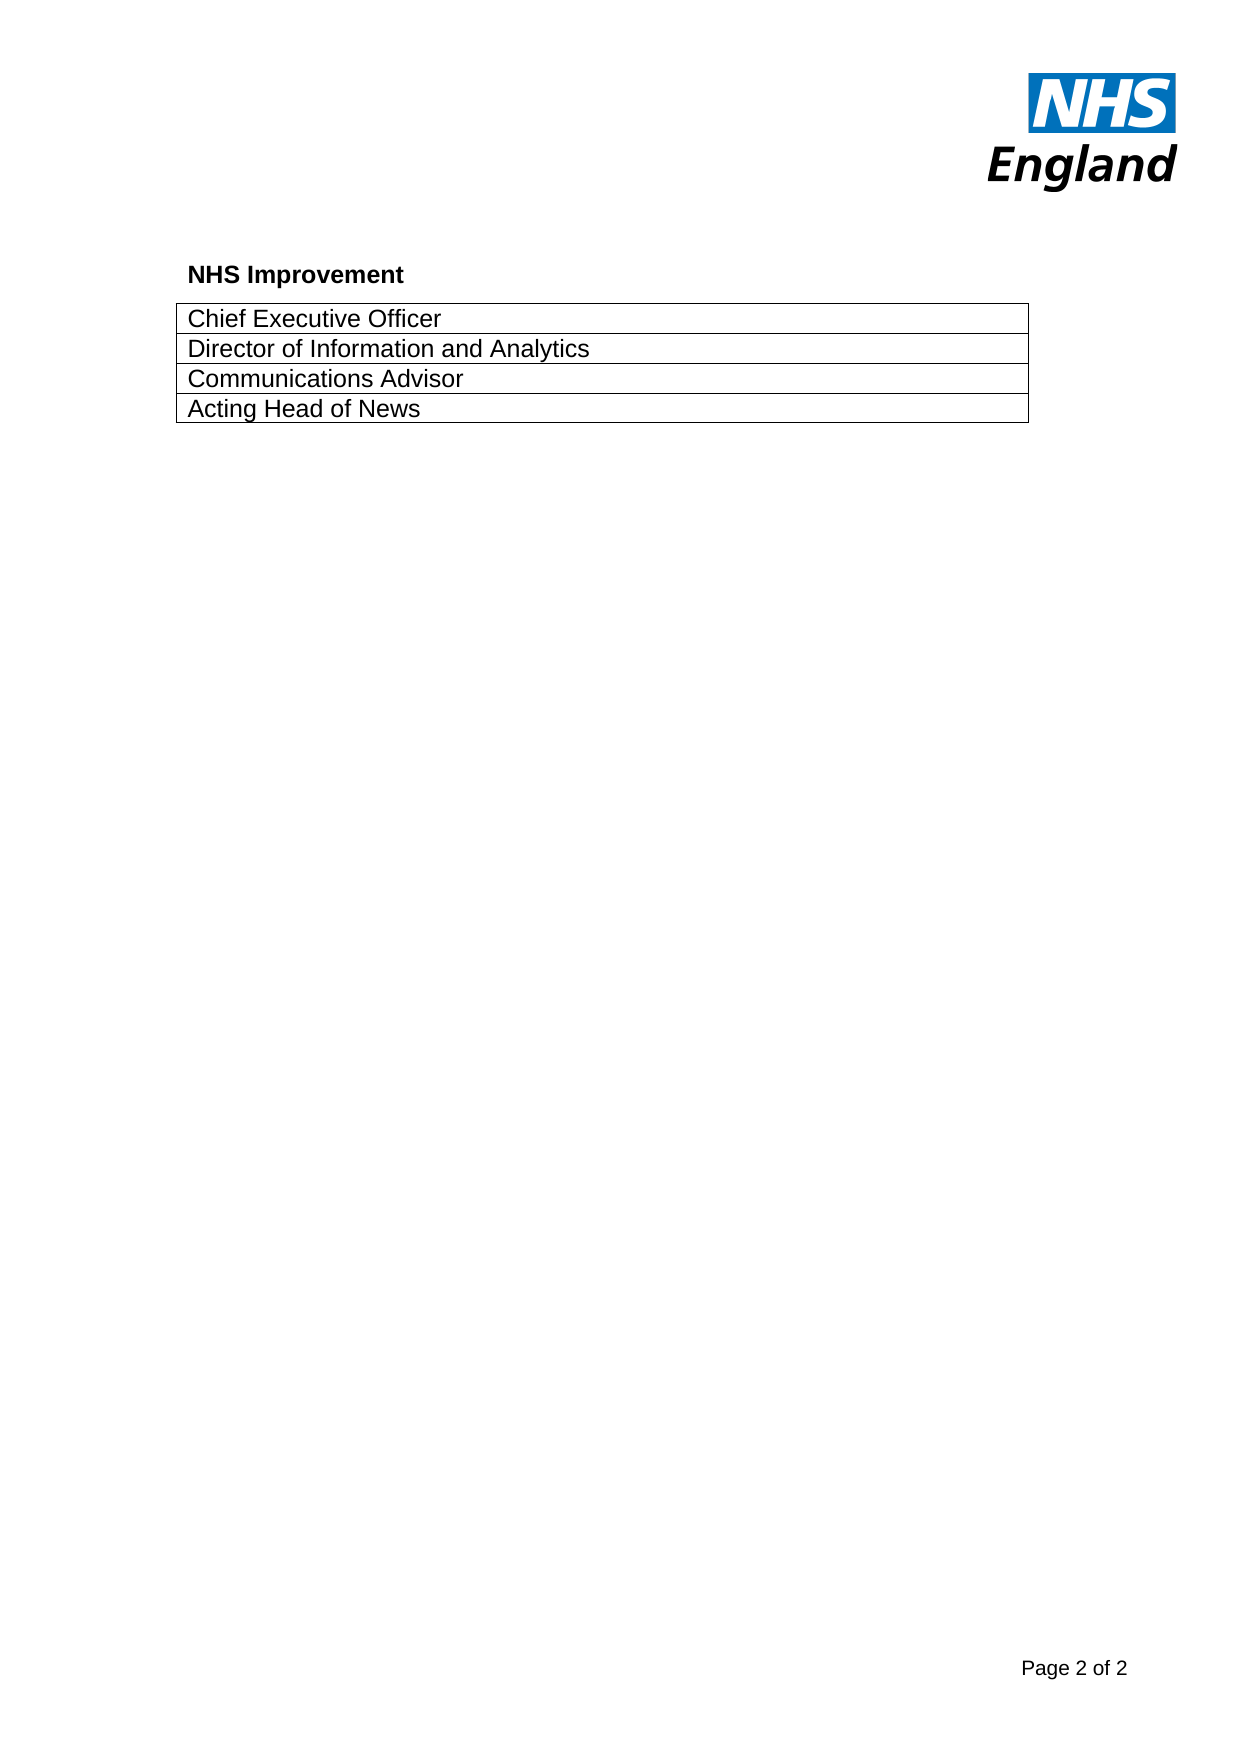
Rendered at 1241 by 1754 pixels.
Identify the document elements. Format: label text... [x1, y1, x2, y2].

table_cell Communications Advisor [177, 364, 1028, 392]
picture [987, 73, 1178, 192]
table_cell Acting Head of News [177, 394, 1028, 422]
table_header Chief Executive Officer [177, 304, 1028, 333]
subtitle NHS Improvement [187, 260, 1053, 289]
table_cell Director of Information and Analytics [177, 334, 1028, 363]
